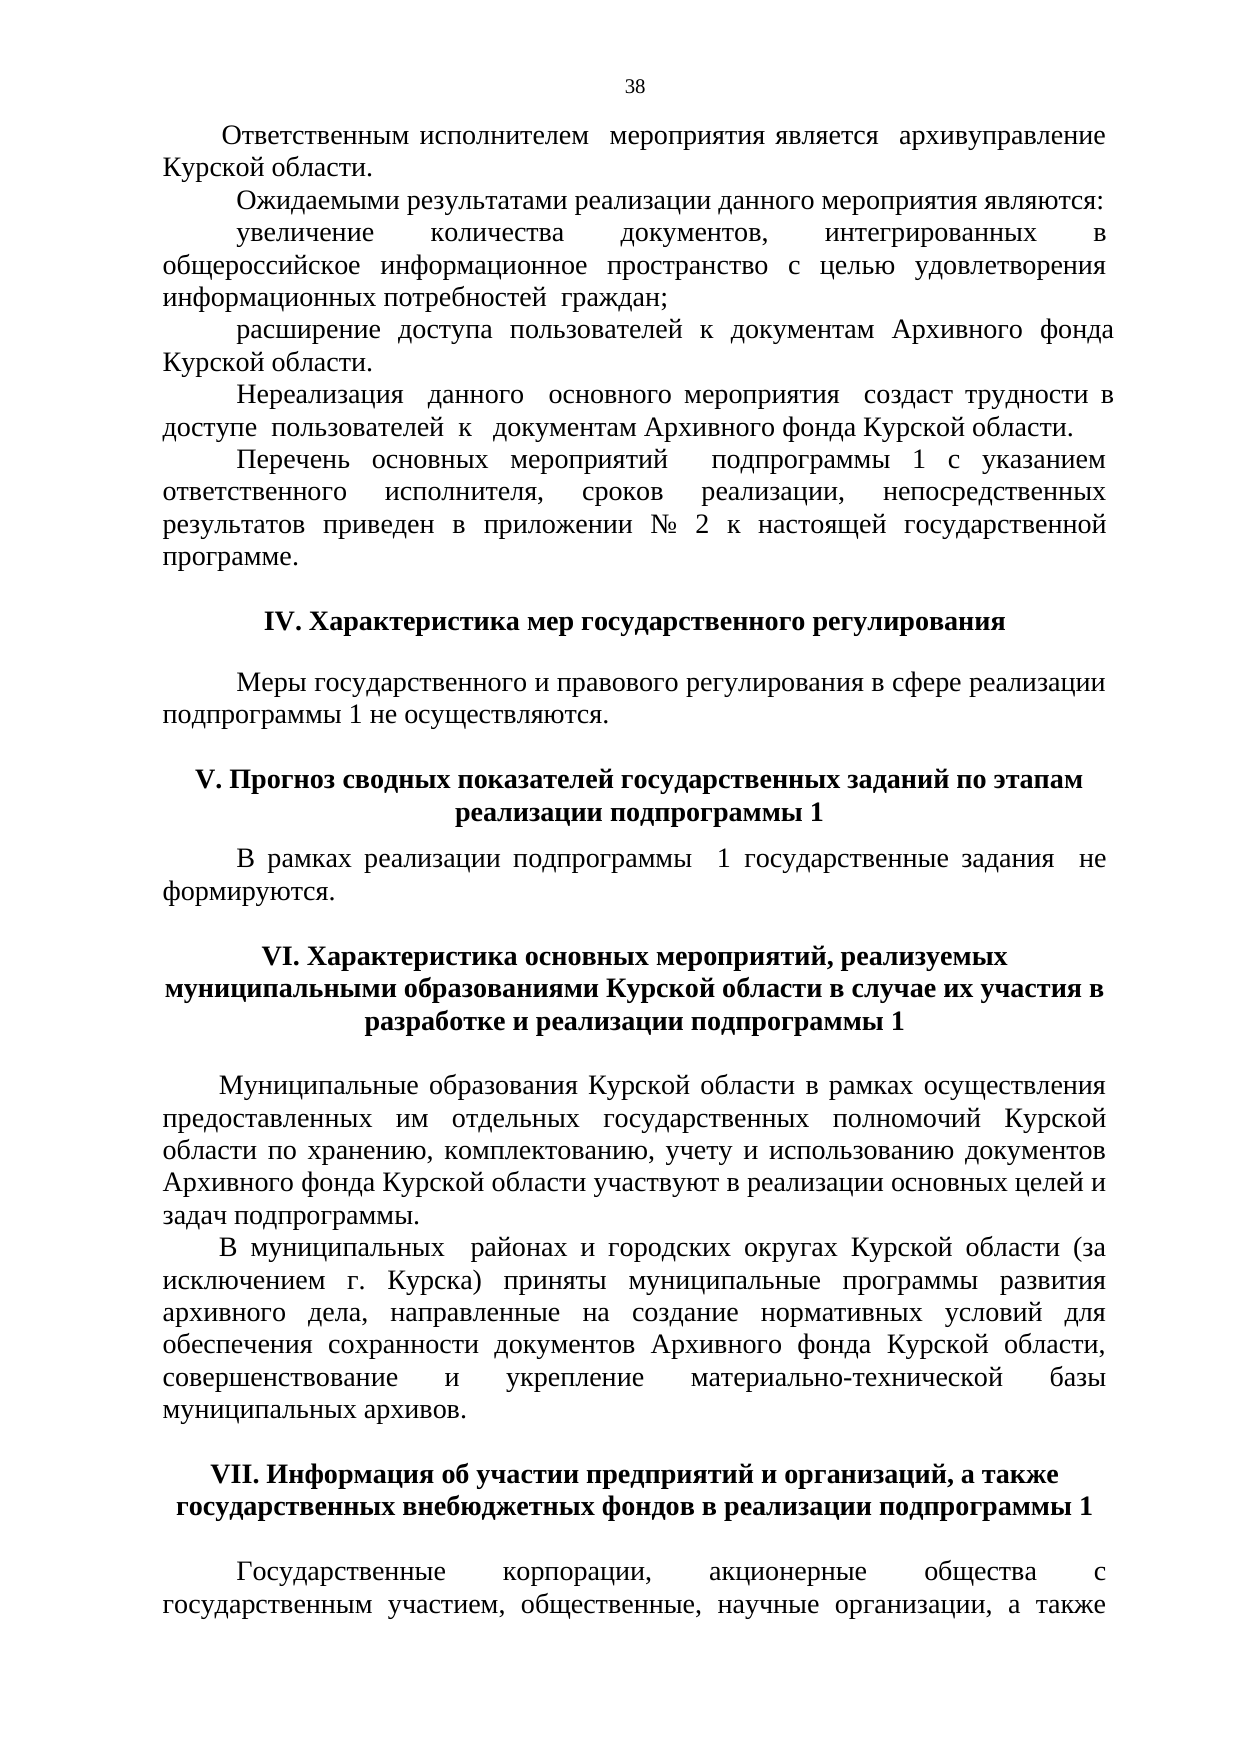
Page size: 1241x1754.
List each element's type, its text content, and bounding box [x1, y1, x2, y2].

text Перечень основных мероприятий подпрограммы 1 с указанием ответственного исполнителя, сроков реализации, непосредственных результатов приведен в приложении № 2 к настоящей государственной программе. [162, 442, 1107, 572]
text В муниципальных районах и городских округах Курской области (за исключением г. Курска) приняты муниципальные программы развития архивного дела, направленные на создание нормативных условий для обеспечения сохранности документов Архивного фонда Курской области, совершенствование и укрепление материально-технической базы муниципальных архивов. [162, 1230, 1107, 1425]
text увеличение количества документов, интегрированных в общероссийское информационное пространство с целью удовлетворения информационных потребностей граждан; [162, 215, 1107, 312]
text Нереализация данного основного мероприятия создаст трудности в доступе пользователей к документам Архивного фонда Курской области. [162, 377, 1115, 442]
text Меры государственного и правового регулирования в сфере реализации подпрограммы 1 не осуществляются. [162, 665, 1107, 730]
text V. Прогноз сводных показателей государственных заданий по этапам реализации подпрограммы 1 [162, 762, 1116, 827]
text VII. Информация об участии предприятий и организаций, а также государственных внебюджетных фондов в реализации подпрограммы 1 [162, 1457, 1107, 1522]
text В рамках реализации подпрограммы 1 государственные задания не формируются. [162, 842, 1107, 906]
text Ответственным исполнителем мероприятия является архивуправление Курской области. [162, 118, 1107, 183]
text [162, 1554, 1107, 1619]
text расширение доступа пользователей к документам Архивного фонда Курской области. [162, 312, 1115, 377]
text Ожидаемыми результатами реализации данного мероприятия являются: [162, 183, 1107, 215]
text Муниципальные образования Курской области в рамках осуществления предоставленных им отдельных государственных полномочий Курской области по хранению, комплектованию, учету и использованию документов Архивного фонда Курской области участвуют в реализации основных целей и задач подпрограммы. [162, 1068, 1107, 1230]
text IV. Характеристика мер государственного регулирования [162, 604, 1107, 636]
text VI. Характеристика основных мероприятий, реализуемых муниципальными образованиями Курской области в случае их участия в разработке и реализации подпрограммы 1 [162, 939, 1107, 1036]
